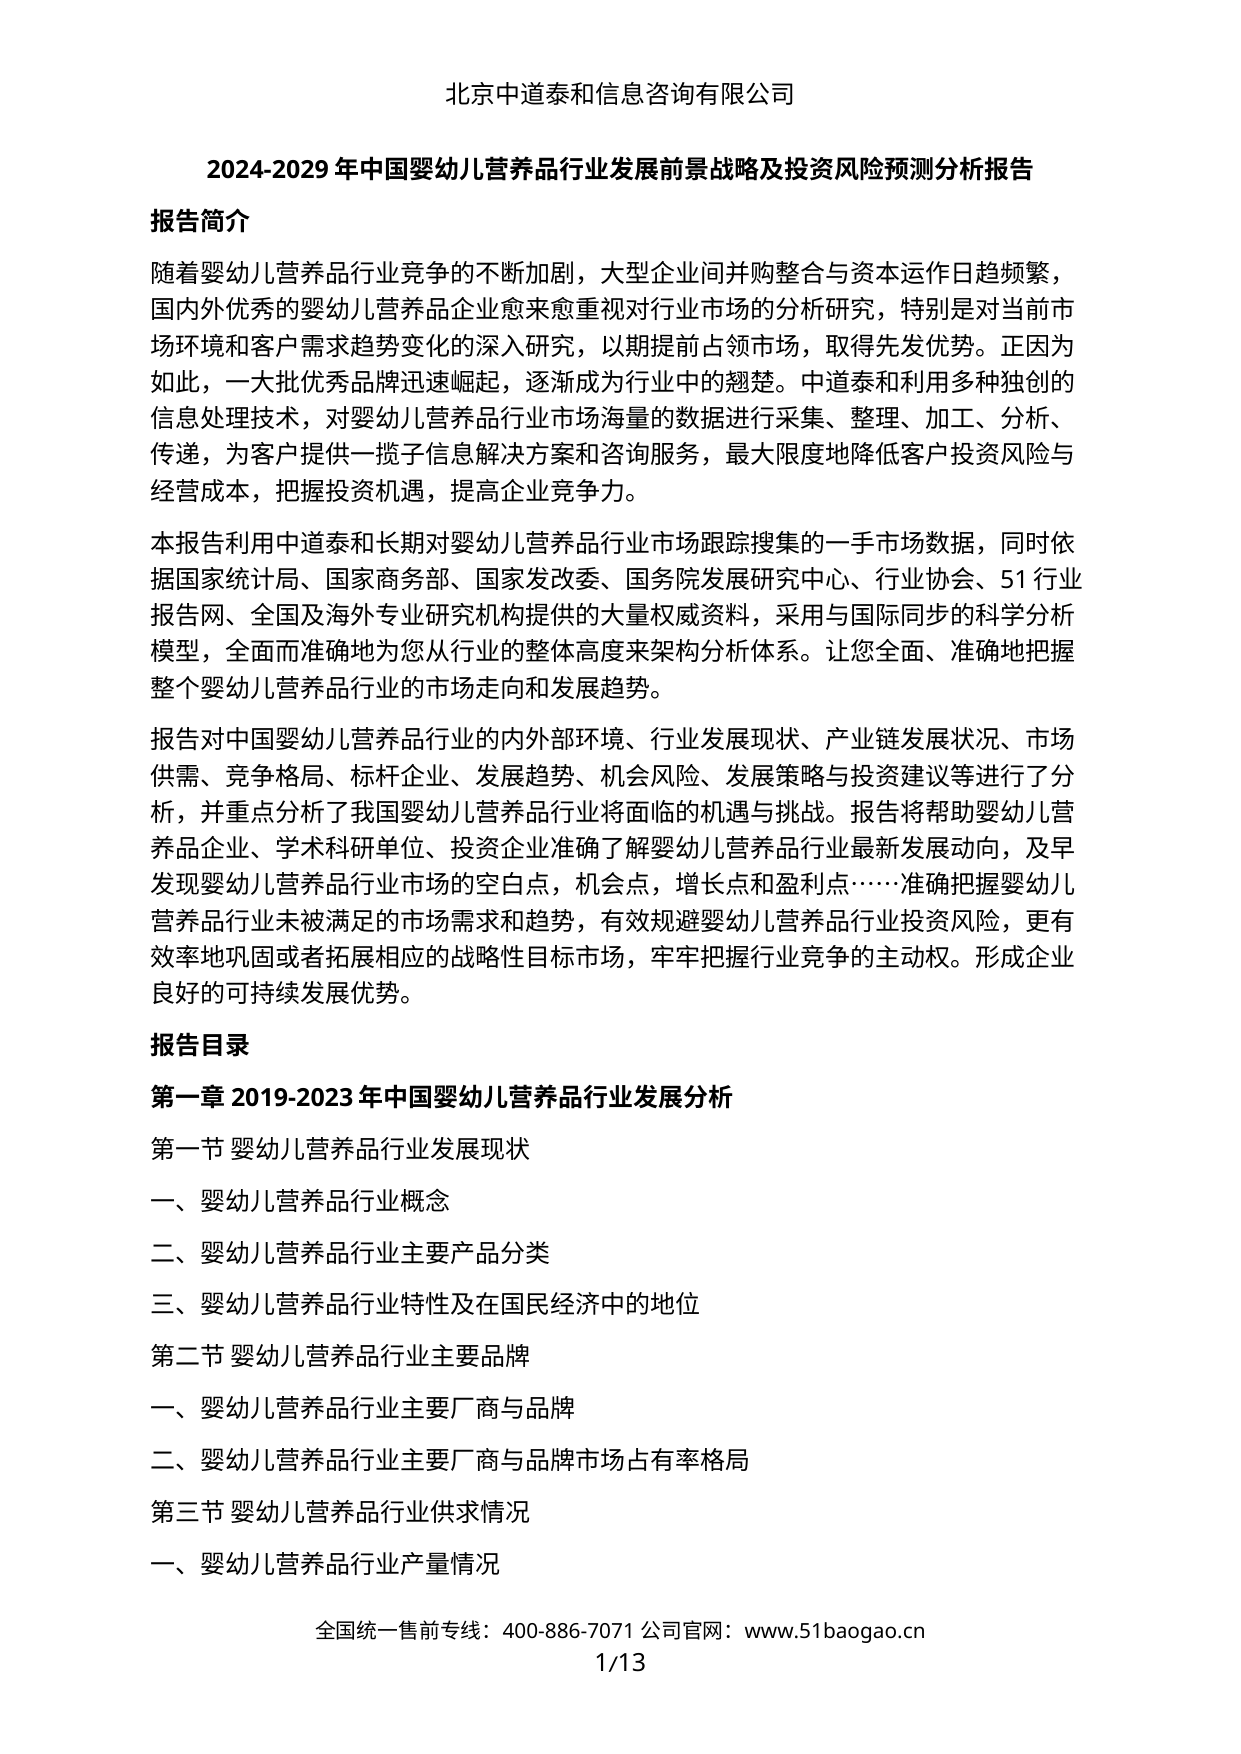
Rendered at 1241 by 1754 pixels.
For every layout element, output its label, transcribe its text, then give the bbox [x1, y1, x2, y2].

text 一、婴幼儿营养品行业主要厂商与品牌 [150, 1389, 1090, 1425]
text 二、婴幼儿营养品行业主要产品分类 [150, 1233, 1090, 1269]
text 报告对中国婴幼儿营养品行业的内外部环境、行业发展现状、产业链发展状况、市场供需、竞争格局、标杆企业、发展趋势、机会风险、发展策略与投资建议等进行了分析，并重点分析了我国婴幼儿营养品行业将面临的机遇与挑战。报告将帮助婴幼儿营养品企业、学术科研单位、投资企业准确了解婴幼儿营养品行业最新发展动向，及早发现婴幼儿营养品行业市场的空白点，机会点，增长点和盈利点……准确把握婴幼儿营养品行业未被满足的市场需求和趋势，有效规避婴幼儿营养品行业投资风险，更有效率地巩固或者拓展相应的战略性目标市场，牢牢把握行业竞争的主动权。形成企业良好的可持续发展优势。 [150, 720, 1090, 1010]
text 三、婴幼儿营养品行业特性及在国民经济中的地位 [150, 1285, 1090, 1321]
text 随着婴幼儿营养品行业竞争的不断加剧，大型企业间并购整合与资本运作日趋频繁，国内外优秀的婴幼儿营养品企业愈来愈重视对行业市场的分析研究，特别是对当前市场环境和客户需求趋势变化的深入研究，以期提前占领市场，取得先发优势。正因为如此，一大批优秀品牌迅速崛起，逐渐成为行业中的翘楚。中道泰和利用多种独创的信息处理技术，对婴幼儿营养品行业市场海量的数据进行采集、整理、加工、分析、传递，为客户提供一揽子信息解决方案和咨询服务，最大限度地降低客户投资风险与经营成本，把握投资机遇，提高企业竞争力。 [150, 254, 1090, 507]
text 报告目录 [150, 1026, 1090, 1062]
text 二、婴幼儿营养品行业主要厂商与品牌市场占有率格局 [150, 1441, 1090, 1477]
text 第一章 2019-2023年中国婴幼儿营养品行业发展分析 [150, 1077, 1090, 1114]
text 本报告利用中道泰和长期对婴幼儿营养品行业市场跟踪搜集的一手市场数据，同时依据国家统计局、国家商务部、国家发改委、国务院发展研究中心、行业协会、51行业报告网、全国及海外专业研究机构提供的大量权威资料，采用与国际同步的科学分析模型，全面而准确地为您从行业的整体高度来架构分析体系。让您全面、准确地把握整个婴幼儿营养品行业的市场走向和发展趋势。 [150, 523, 1090, 704]
text 第三节 婴幼儿营养品行业供求情况 [150, 1492, 1090, 1529]
text 一、婴幼儿营养品行业概念 [150, 1181, 1090, 1217]
text 2024-2029年中国婴幼儿营养品行业发展前景战略及投资风险预测分析报告 [150, 150, 1090, 186]
text 第二节 婴幼儿营养品行业主要品牌 [150, 1337, 1090, 1373]
text 第一节 婴幼儿营养品行业发展现状 [150, 1129, 1090, 1166]
text 一、婴幼儿营养品行业产量情况 [150, 1544, 1090, 1581]
text 报告简介 [150, 202, 1090, 238]
